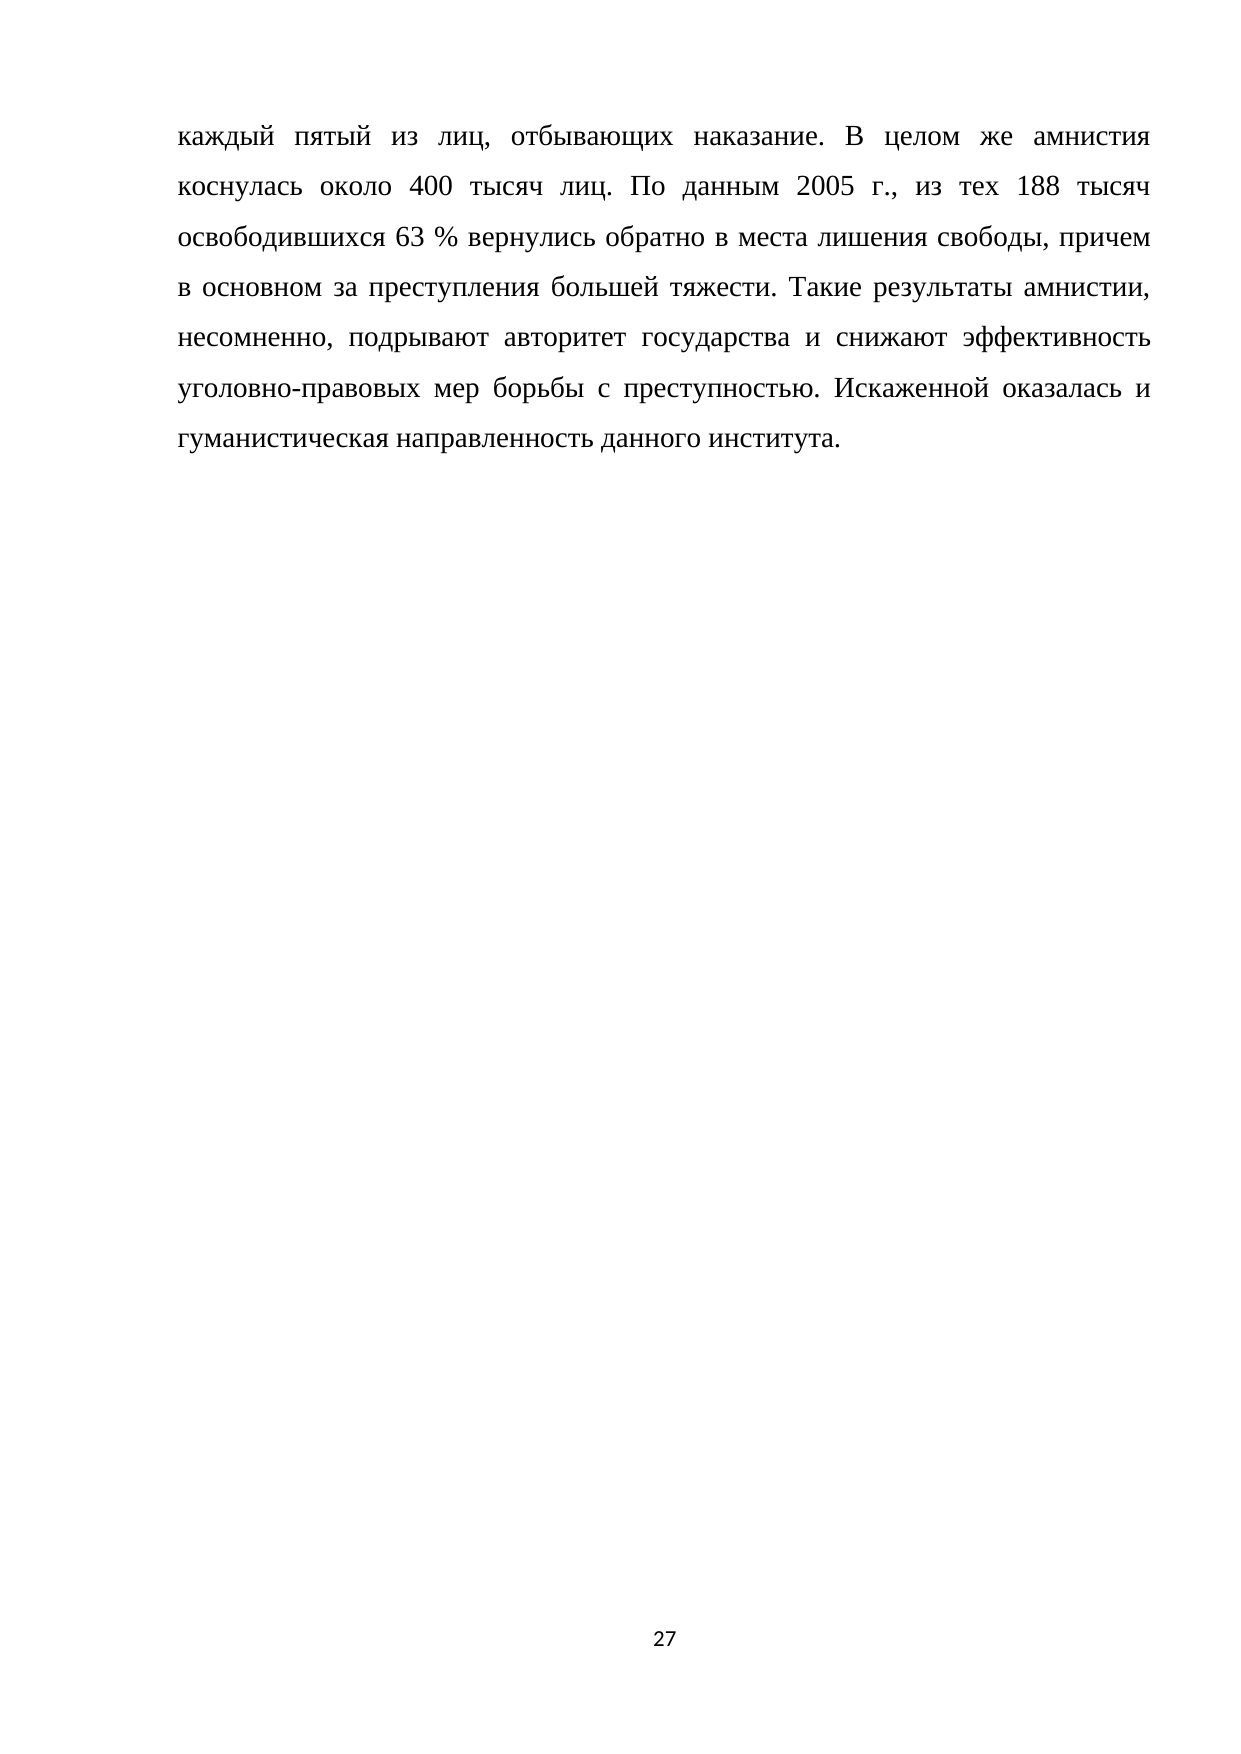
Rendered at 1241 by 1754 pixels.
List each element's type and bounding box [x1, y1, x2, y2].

text [177, 118, 1152, 453]
